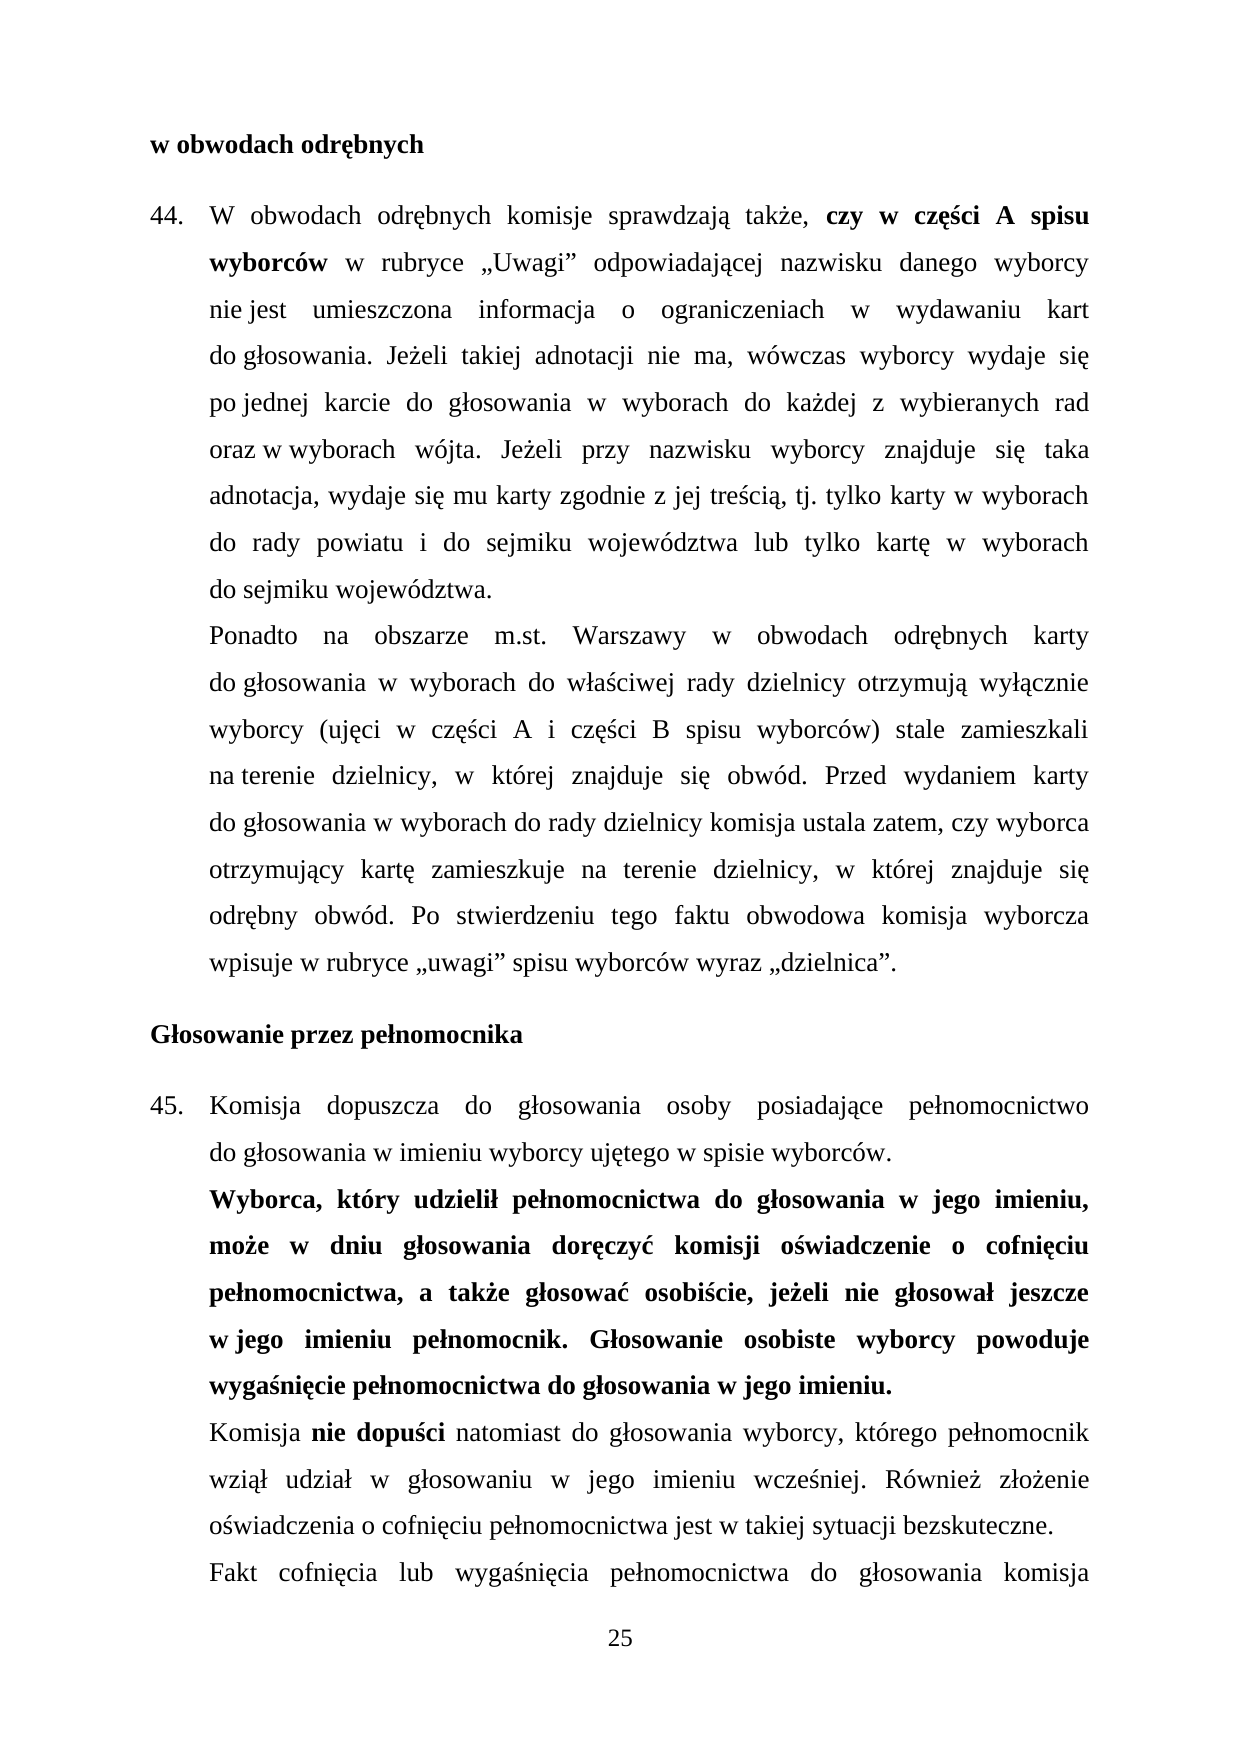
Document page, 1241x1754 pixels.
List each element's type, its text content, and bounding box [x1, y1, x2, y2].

list W obwodach odrębnych komisje sprawdzają także, czy w części A spisu wyborców w rubryce „Uwagi” odpowiadającej nazwisku danego wyborcy nie jest umieszczona informacja o ograniczeniach w wydawaniu kart do głosowania. Jeżeli takiej adnotacji nie ma, wówczas wyborcy wydaje się po jednej karcie do głosowania w wyborach do każdej z wybieranych rad oraz w wyborach wójta. Jeżeli przy nazwisku wyborcy znajduje się taka adnotacja, wydaje się mu karty zgodnie z jej treścią, tj. tylko karty w wyborach do rady powiatu i do sejmiku województwa lub tylko kartę w wyborach do sejmiku województwa. [150, 199, 1090, 604]
list Ponadto na obszarze m.st. Warszawy w obwodach odrębnych karty do głosowania w wyborach do właściwej rady dzielnicy otrzymują wyłącznie wyborcy (ujęci w części A i części B spisu wyborców) stale zamieszkali na terenie dzielnicy, w której znajduje się obwód. Przed wydaniem karty do głosowania w wyborach do rady dzielnicy komisja ustala zatem, czy wyborca otrzymujący kartę zamieszkuje na terenie dzielnicy, w której znajduje się odrębny obwód. Po stwierdzeniu tego faktu obwodowa komisja wyborcza wpisuje w rubryce „uwagi” spisu wyborców wyraz „dzielnica”. [209, 619, 1090, 977]
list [150, 128, 1090, 159]
subtitle Głosowanie przez pełnomocnika [150, 1018, 1090, 1049]
list Wyborca, który udzielił pełnomocnictwa do głosowania w jego imieniu, może w dniu głosowania doręczyć komisji oświadczenie o cofnięciu pełnomocnictwa, a także głosować osobiście, jeżeli nie głosował jeszcze w jego imieniu pełnomocnik. Głosowanie osobiste wyborcy powoduje wygaśnięcie pełnomocnictwa do głosowania w jego imieniu. [209, 1183, 1090, 1401]
list Komisja nie dopuści natomiast do głosowania wyborcy, którego pełnomocnik wziął udział w głosowaniu w jego imieniu wcześniej. Również złożenie oświadczenia o cofnięciu pełnomocnictwa jest w takiej sytuacji bezskuteczne. [209, 1416, 1090, 1541]
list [209, 1556, 1090, 1587]
list Komisja dopuszcza do głosowania osoby posiadające pełnomocnictwo do głosowania w imieniu wyborcy ujętego w spisie wyborców. [150, 1089, 1090, 1167]
